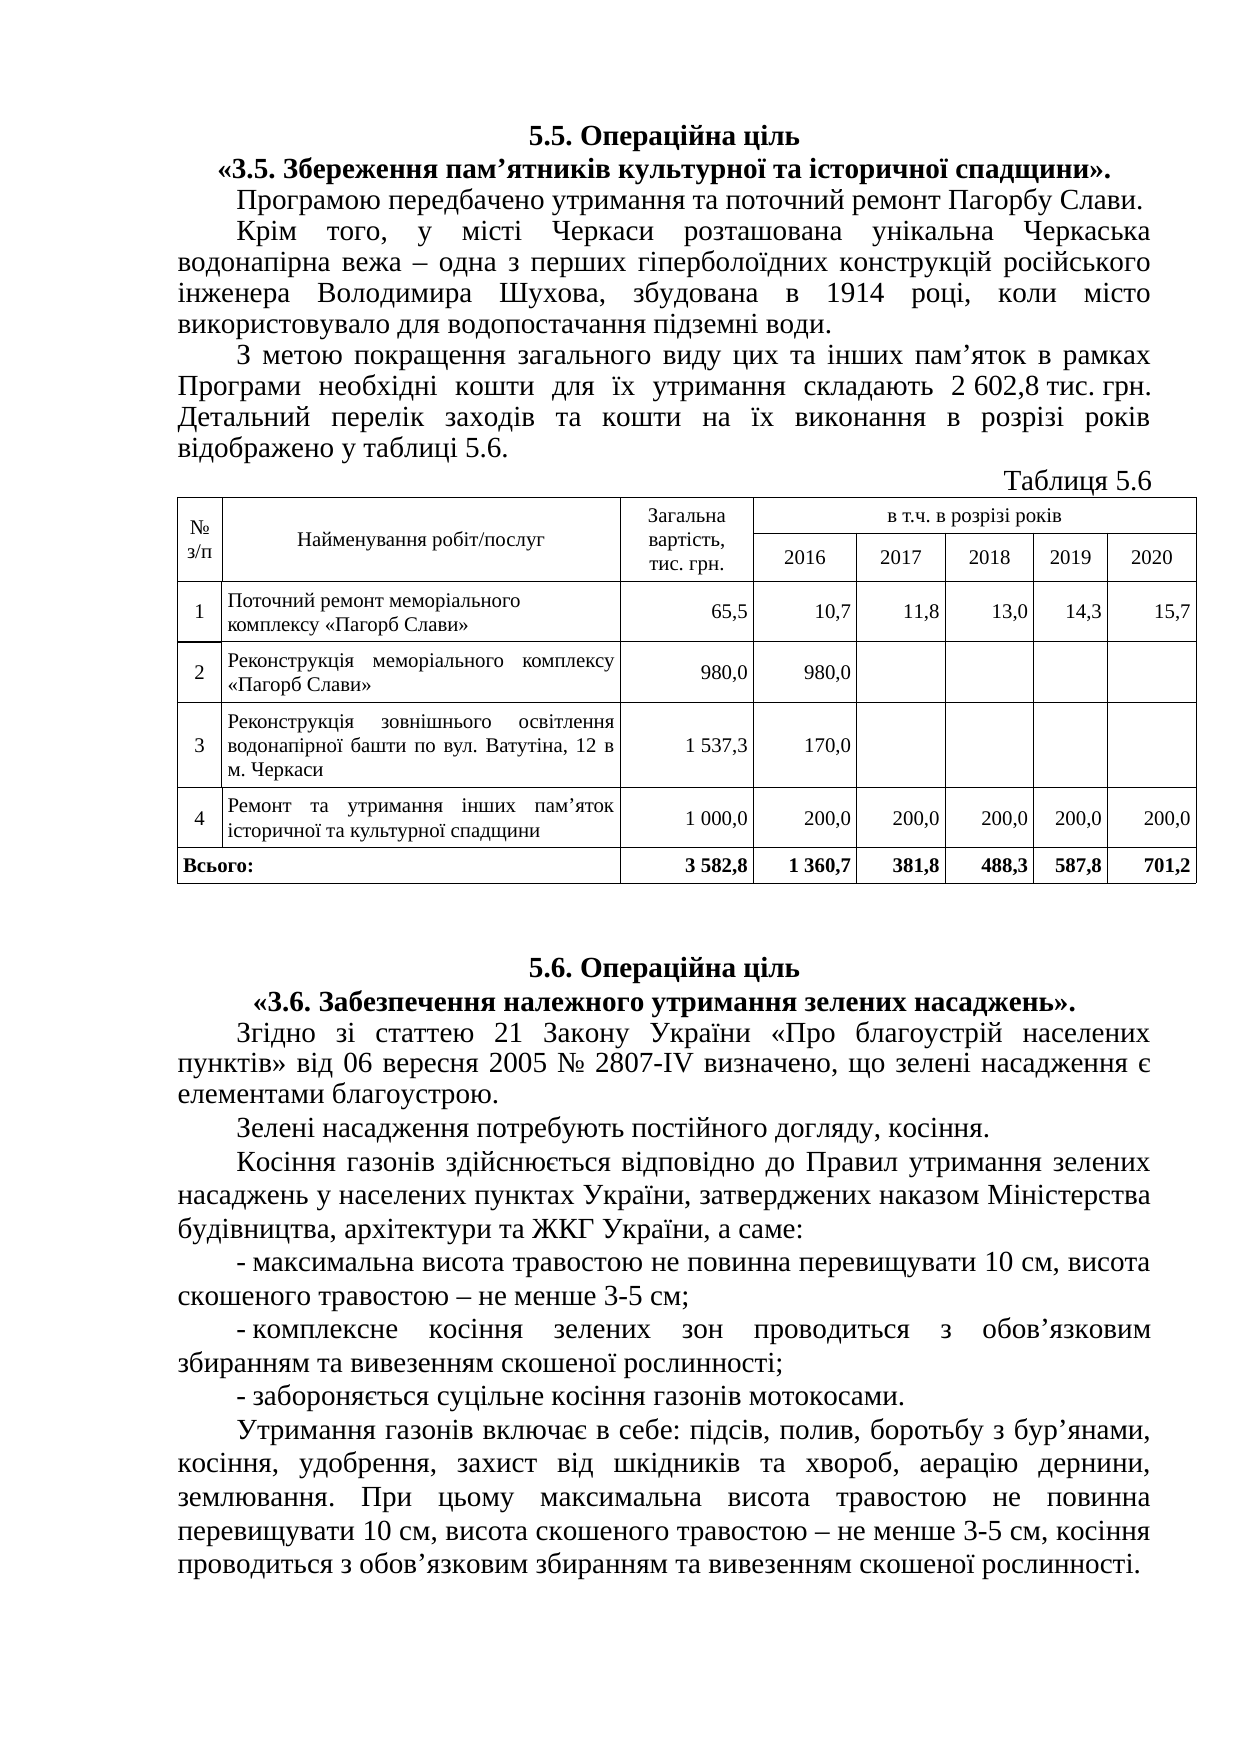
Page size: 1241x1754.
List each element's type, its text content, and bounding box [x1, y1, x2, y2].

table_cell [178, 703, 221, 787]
subtitle 5.6. Операційна ціль «3.6. Забезпечення належного утримання зелених насаджень». [177, 950, 1152, 1017]
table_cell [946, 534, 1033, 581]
list максимальна висота травостою не повинна перевищувати 10 см, висота скошеного травостою – не менше 3-5 см; [177, 1244, 1152, 1311]
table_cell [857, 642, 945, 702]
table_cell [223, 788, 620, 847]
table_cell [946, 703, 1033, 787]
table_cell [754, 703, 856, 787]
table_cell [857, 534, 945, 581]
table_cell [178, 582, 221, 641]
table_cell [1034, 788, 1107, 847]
text Косіння газонів здійснюється відповідно до Правил утримання зелених насаджень у населених пунктах України, затверджених наказом Міністерства будівництва, архітектури та ЖКГ України, а саме: [177, 1144, 1152, 1244]
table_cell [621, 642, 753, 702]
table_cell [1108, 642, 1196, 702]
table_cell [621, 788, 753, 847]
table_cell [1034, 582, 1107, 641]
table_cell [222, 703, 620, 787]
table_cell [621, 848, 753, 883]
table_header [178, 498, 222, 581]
text Згідно зі статтею 21 Закону України «Про благоустрій населених пунктів» від 06 вересня 2005 № 2807-IV визначено, що зелені насадження є елементами благоустрою. [177, 1017, 1152, 1110]
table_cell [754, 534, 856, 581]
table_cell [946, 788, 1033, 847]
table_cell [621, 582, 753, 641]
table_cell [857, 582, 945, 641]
text Крім того, у місті Черкаси розташована унікальна Черкаська водонапірна вежа – одна з перших гіперболоїдних конструкцій російського інженера Володимира Шухова, збудована в 1914 році, коли місто використовувало для водопостачання підземні води. [177, 216, 1152, 340]
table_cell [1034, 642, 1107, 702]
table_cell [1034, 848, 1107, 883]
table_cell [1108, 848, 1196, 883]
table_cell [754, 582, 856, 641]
text Таблиця 5.6 [177, 463, 1152, 497]
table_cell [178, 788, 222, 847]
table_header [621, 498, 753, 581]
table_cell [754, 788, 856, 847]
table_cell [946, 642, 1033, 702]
list комплексне косіння зелених зон проводиться з обов’язковим збиранням та вивезенням скошеної рослинності; [177, 1311, 1152, 1378]
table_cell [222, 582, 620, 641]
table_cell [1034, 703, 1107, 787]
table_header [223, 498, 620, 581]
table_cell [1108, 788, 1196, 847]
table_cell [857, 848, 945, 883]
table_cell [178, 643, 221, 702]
text З метою покращення загального виду цих та інших пам’яток в рамках Програми необхідні кошти для їх утримання складають 2 602,8 тис. грн. Детальний перелік заходів та кошти на їх виконання в розрізі років відображено у таблиці 5.6. [177, 340, 1152, 463]
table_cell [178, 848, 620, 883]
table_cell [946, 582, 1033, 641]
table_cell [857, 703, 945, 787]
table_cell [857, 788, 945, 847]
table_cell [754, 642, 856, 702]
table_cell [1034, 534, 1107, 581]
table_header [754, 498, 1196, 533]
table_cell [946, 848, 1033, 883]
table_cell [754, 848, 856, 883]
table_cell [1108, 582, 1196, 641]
subtitle 5.5. Операційна ціль «3.5. Збереження пам’ятників культурної та історичної спадщини». [177, 118, 1152, 185]
text Зелені насадження потребують постійного догляду, косіння. [177, 1110, 1152, 1144]
text Програмою передбачено утримання та поточний ремонт Пагорбу Слави. [177, 185, 1152, 216]
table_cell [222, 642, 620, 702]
text Утримання газонів включає в себе: підсів, полив, боротьбу з бур’янами, косіння, удобрення, захист від шкідників та хвороб, аерацію дернини, землювання. При цьому максимальна висота травостою не повинна перевищувати 10 см, висота скошеного травостою – не менше 3-5 см, косіння проводиться з обов’язковим збиранням та вивезенням скошеної рослинності. [177, 1412, 1152, 1580]
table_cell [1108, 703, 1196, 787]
list забороняється суцільне косіння газонів мотокосами. [177, 1378, 1152, 1412]
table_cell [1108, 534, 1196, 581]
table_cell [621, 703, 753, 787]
